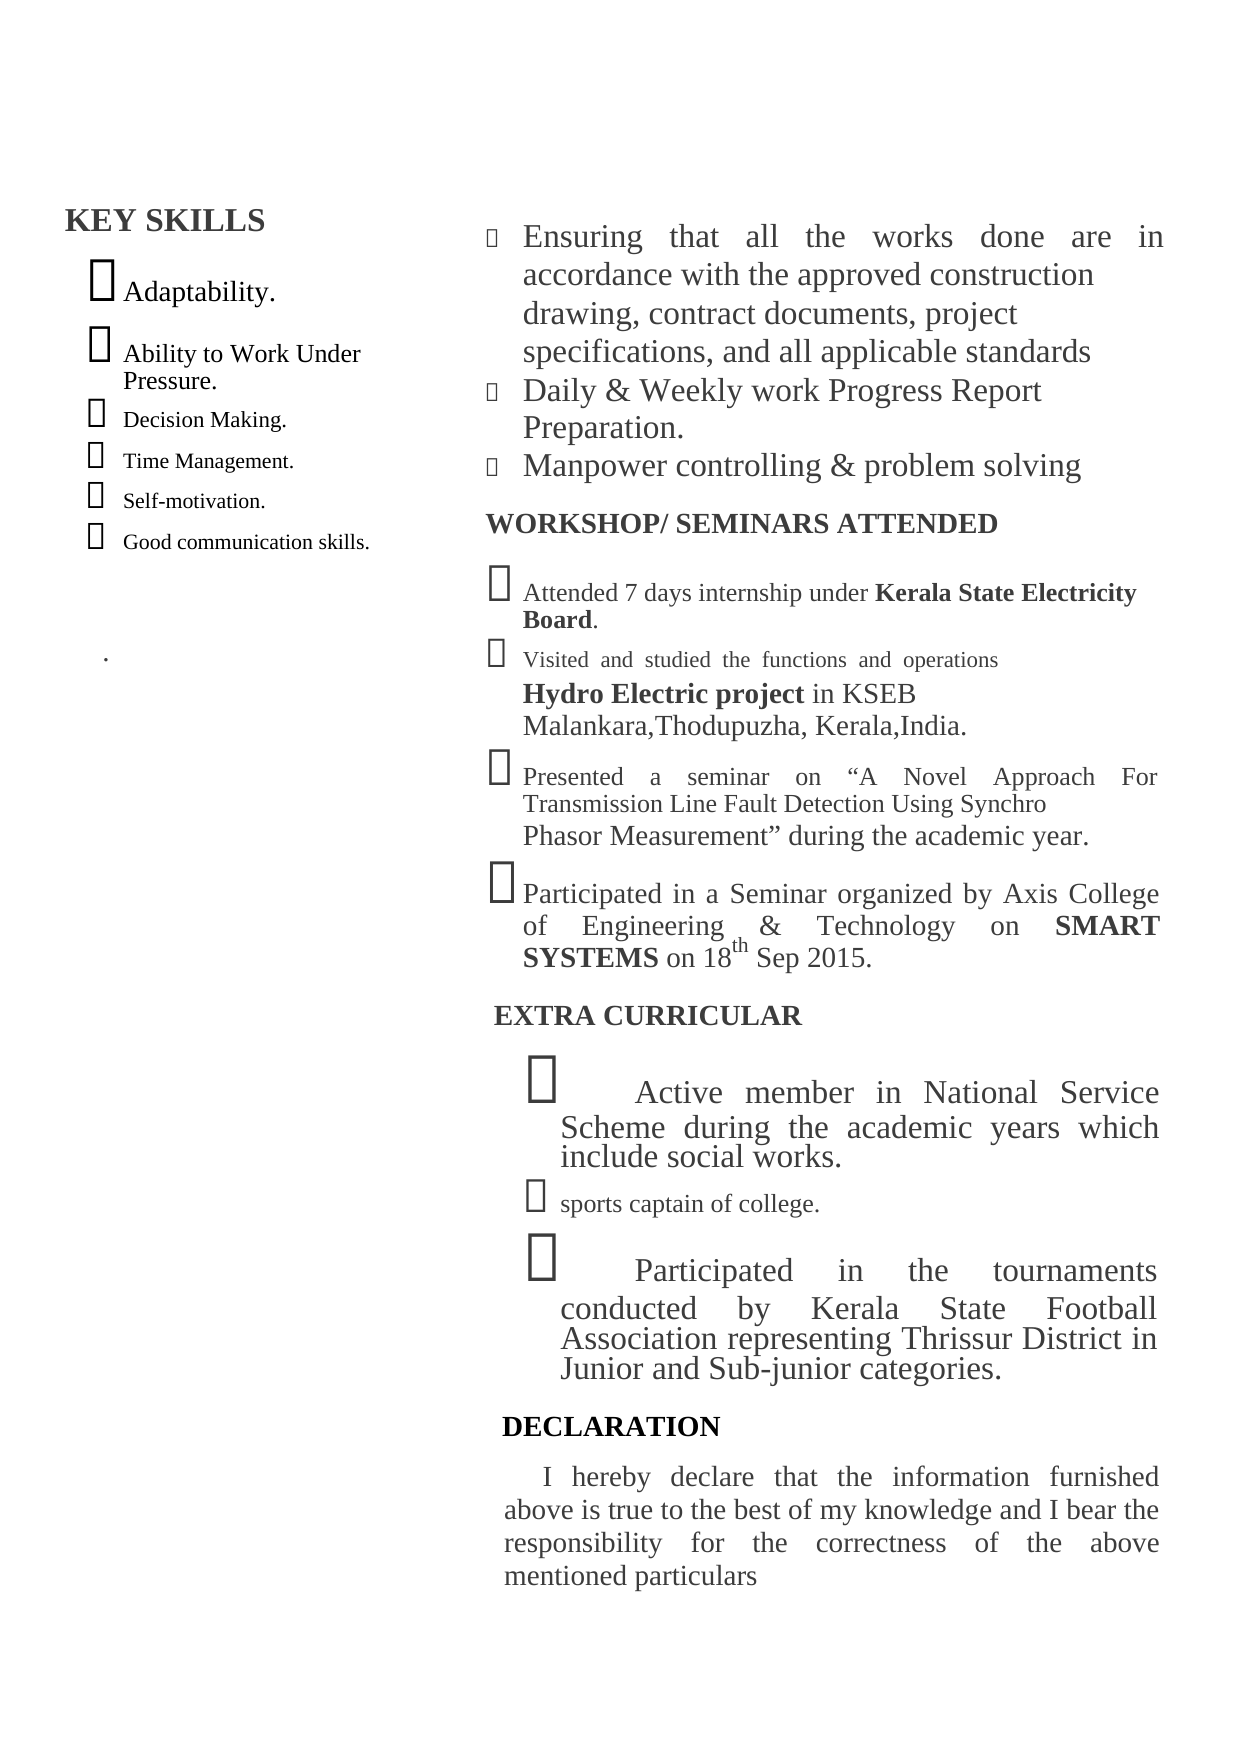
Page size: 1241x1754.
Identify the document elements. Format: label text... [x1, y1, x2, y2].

list Visited and studied the functions and operations [484, 635, 1164, 676]
text KEY SKILLS [64, 200, 450, 239]
list Active member in National Service Scheme during the academic years which include social works. [522, 1049, 1160, 1175]
list Participated in a Seminar organized by Axis College of Engineering & Technology on SMART SYSTEMS on 18th Sep 2015. [484, 853, 1160, 975]
list Self-motivation. [84, 479, 450, 517]
list Adaptability. [84, 239, 450, 319]
text DECLARATION [502, 1409, 1164, 1442]
list Good communication skills. [84, 519, 450, 557]
text EXTRA CURRICULAR [493, 998, 1164, 1031]
text WORKSHOP/ SEMINARS ATTENDED [485, 506, 1164, 540]
text drawing, contract documents, project specifications, and all applicable standards [523, 295, 1164, 369]
list Daily & Weekly work Progress Report Preparation. [484, 371, 1164, 446]
list sports captain of college. [522, 1175, 1164, 1222]
list Manpower controlling & problem solving [484, 446, 1164, 484]
list Attended 7 days internship under Kerala State Electricity Board. [484, 560, 1160, 634]
list Ensuring that all the works done are in accordance with the approved construction [484, 218, 1164, 293]
list Participated in the tournaments conducted by Kerala State Football Association representing Thrissur District in Junior and Sub-junior categories. [522, 1224, 1158, 1387]
list Decision Making. [84, 395, 450, 436]
text Hydro Electric project in KSEB Malankara,Thodupuzha, Kerala,India. [523, 678, 1158, 742]
text I hereby declare that the information furnished above is true to the best of my knowledge and I bear the responsibility for the correctness of the above mentioned particulars [504, 1460, 1160, 1592]
list Presented a seminar on “A Novel Approach For Transmission Line Fault Detection Using Synchro [484, 744, 1158, 818]
list Ability to Work Under Pressure. [84, 321, 387, 395]
text . [102, 634, 450, 668]
text Phasor Measurement” during the academic year. [523, 818, 1164, 852]
list Time Management. [84, 438, 450, 476]
